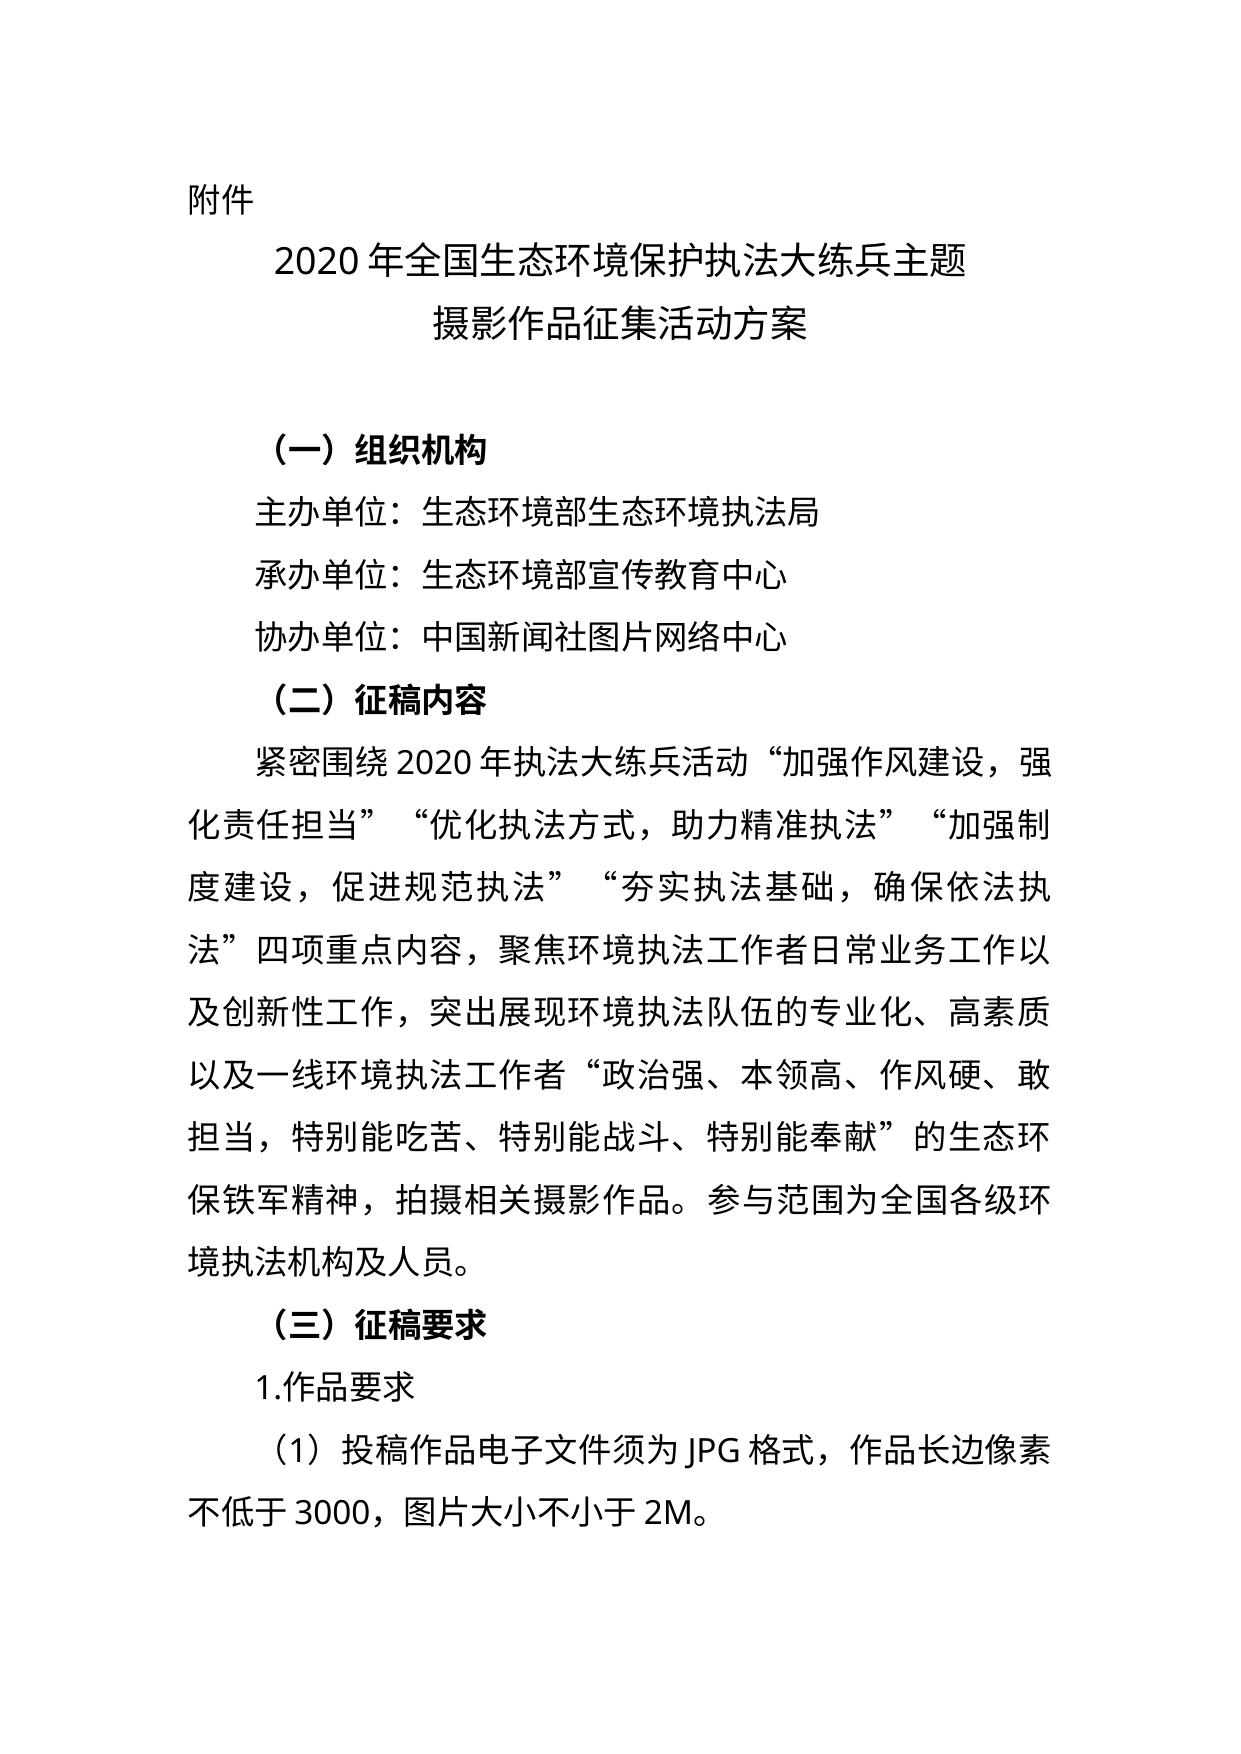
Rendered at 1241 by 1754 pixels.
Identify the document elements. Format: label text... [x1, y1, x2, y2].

text 1.作品要求 [187, 1349, 1053, 1412]
text （三）征稿要求 [187, 1287, 1053, 1349]
text 2020年全国生态环境保护执法大练兵主题 [187, 224, 1053, 287]
text 主办单位：生态环境部生态环境执法局 [187, 474, 1053, 537]
text 承办单位：生态环境部宣传教育中心 [187, 537, 1053, 599]
text 紧密围绕2020年执法大练兵活动“加强作风建设，强化责任担当”“优化执法方式，助力精准执法”“加强制度建设，促进规范执法”“夯实执法基础，确保依法执法”四项重点内容，聚焦环境执法工作者日常业务工作以及创新性工作，突出展现环境执法队伍的专业化、高素质，以及一线环境执法工作者“政治强、本领高、作风硬、敢担当，特别能吃苦、特别能战斗、特别能奉献”的生态环保铁军精神，拍摄相关摄影作品。参与范围为全国各级环境执法机构及人员。 [187, 724, 1053, 1287]
text （一）组织机构 [187, 412, 1053, 474]
text （二）征稿内容 [187, 662, 1053, 724]
text 摄影作品征集活动方案 [187, 287, 1053, 349]
text 协办单位：中国新闻社图片网络中心 [187, 599, 1053, 662]
text （1）投稿作品电子文件须为JPG格式，作品长边像素不低于3000，图片大小不小于2M。 [187, 1412, 1053, 1537]
text 附件 [187, 162, 1053, 224]
